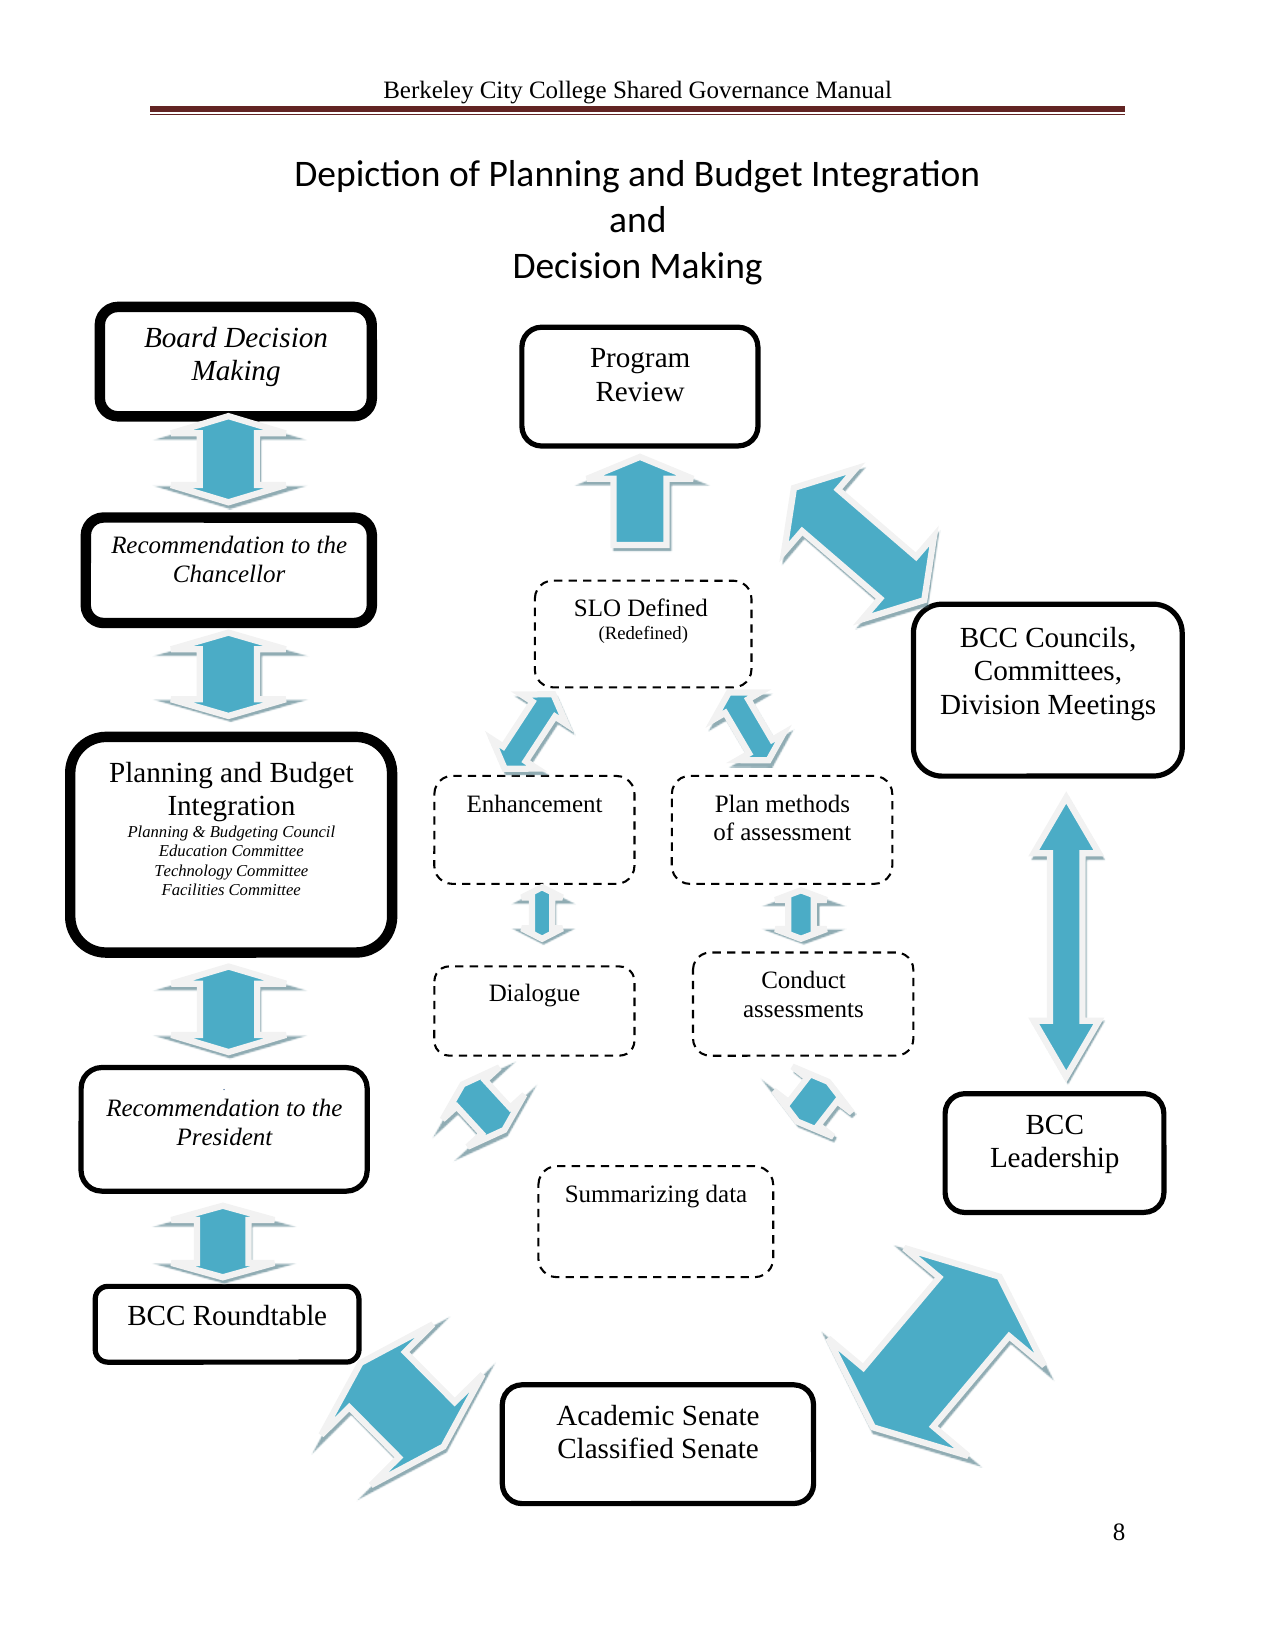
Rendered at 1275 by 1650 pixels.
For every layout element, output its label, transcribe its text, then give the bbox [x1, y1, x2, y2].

text Decision Making [150, 242, 1125, 287]
text Depiction of Planning and Budget Integration [150, 150, 1125, 196]
text and [150, 196, 1125, 242]
